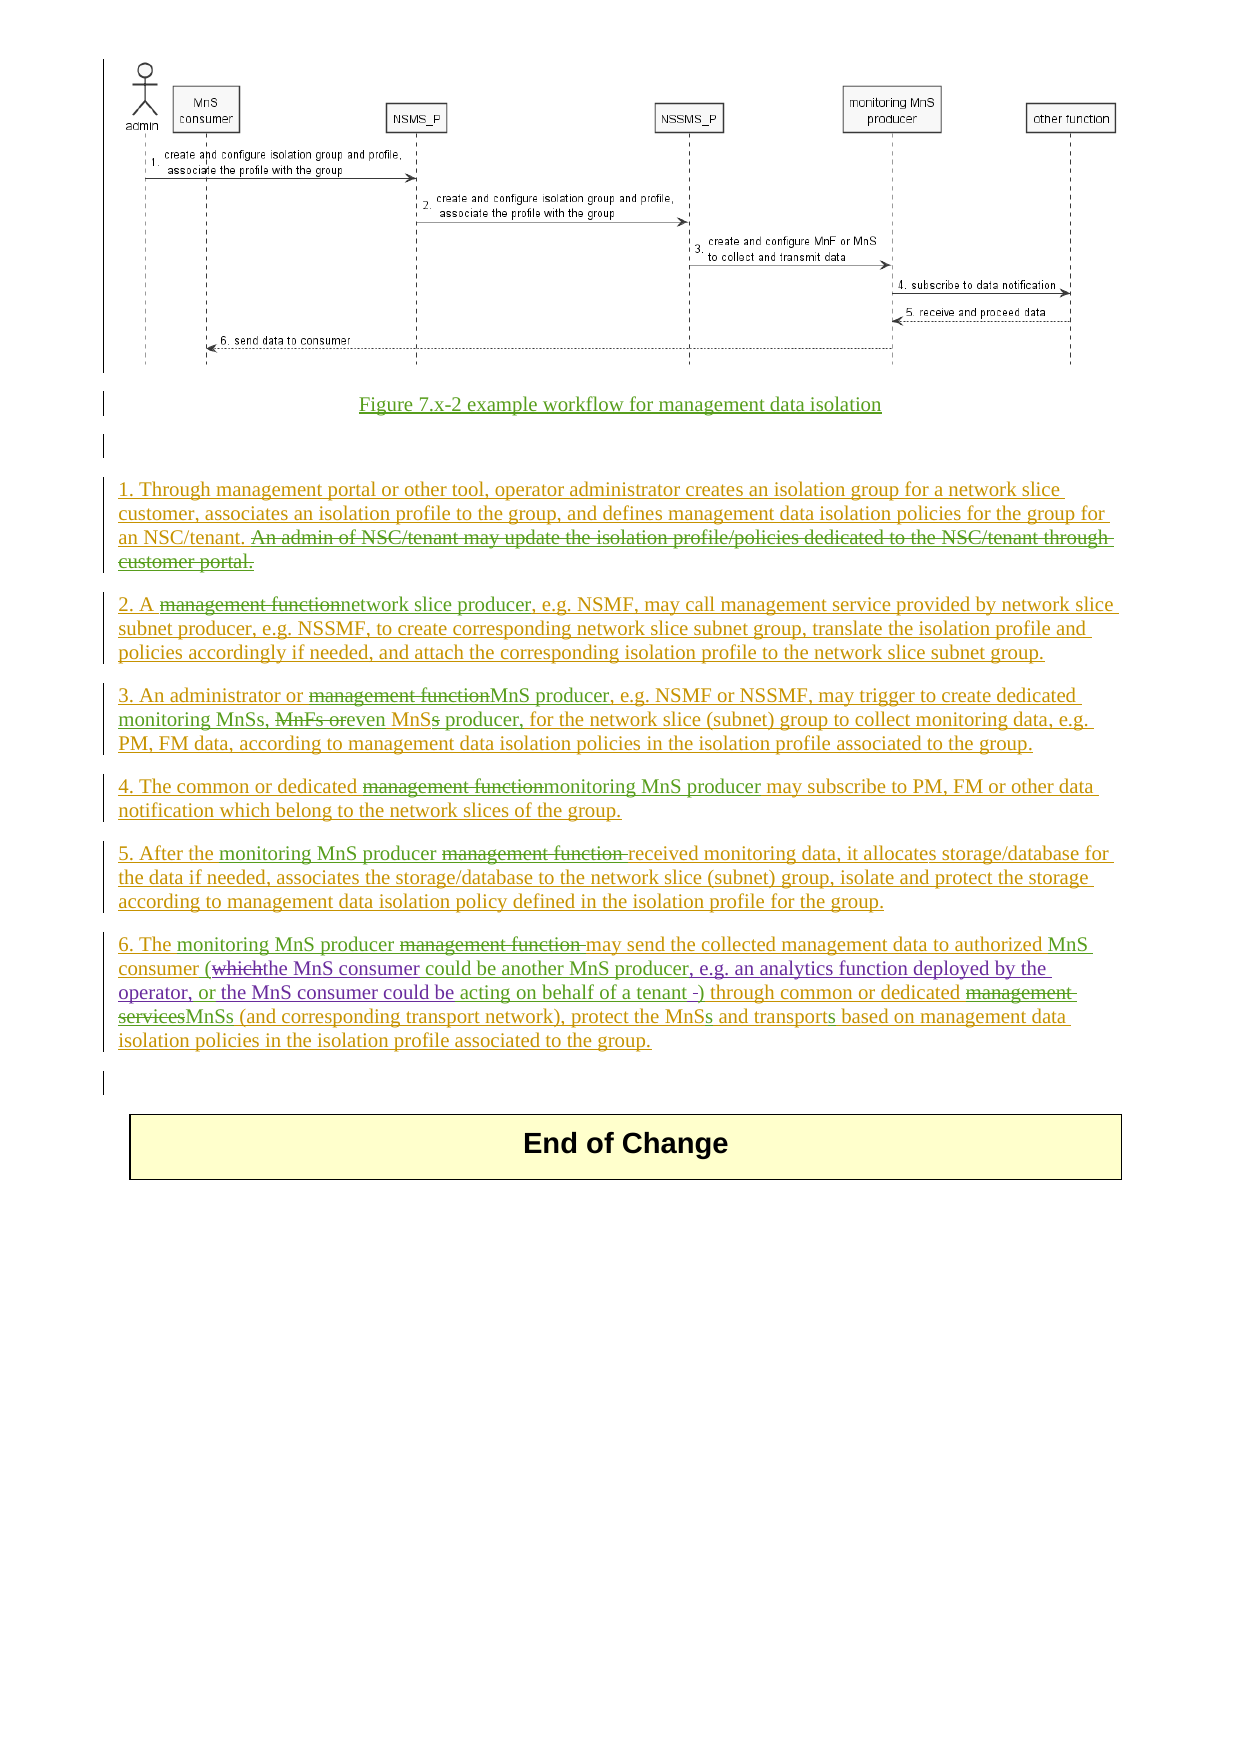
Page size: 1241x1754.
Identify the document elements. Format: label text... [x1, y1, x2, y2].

picture [118, 59, 1123, 373]
table_header End of Change [131, 1115, 1121, 1179]
